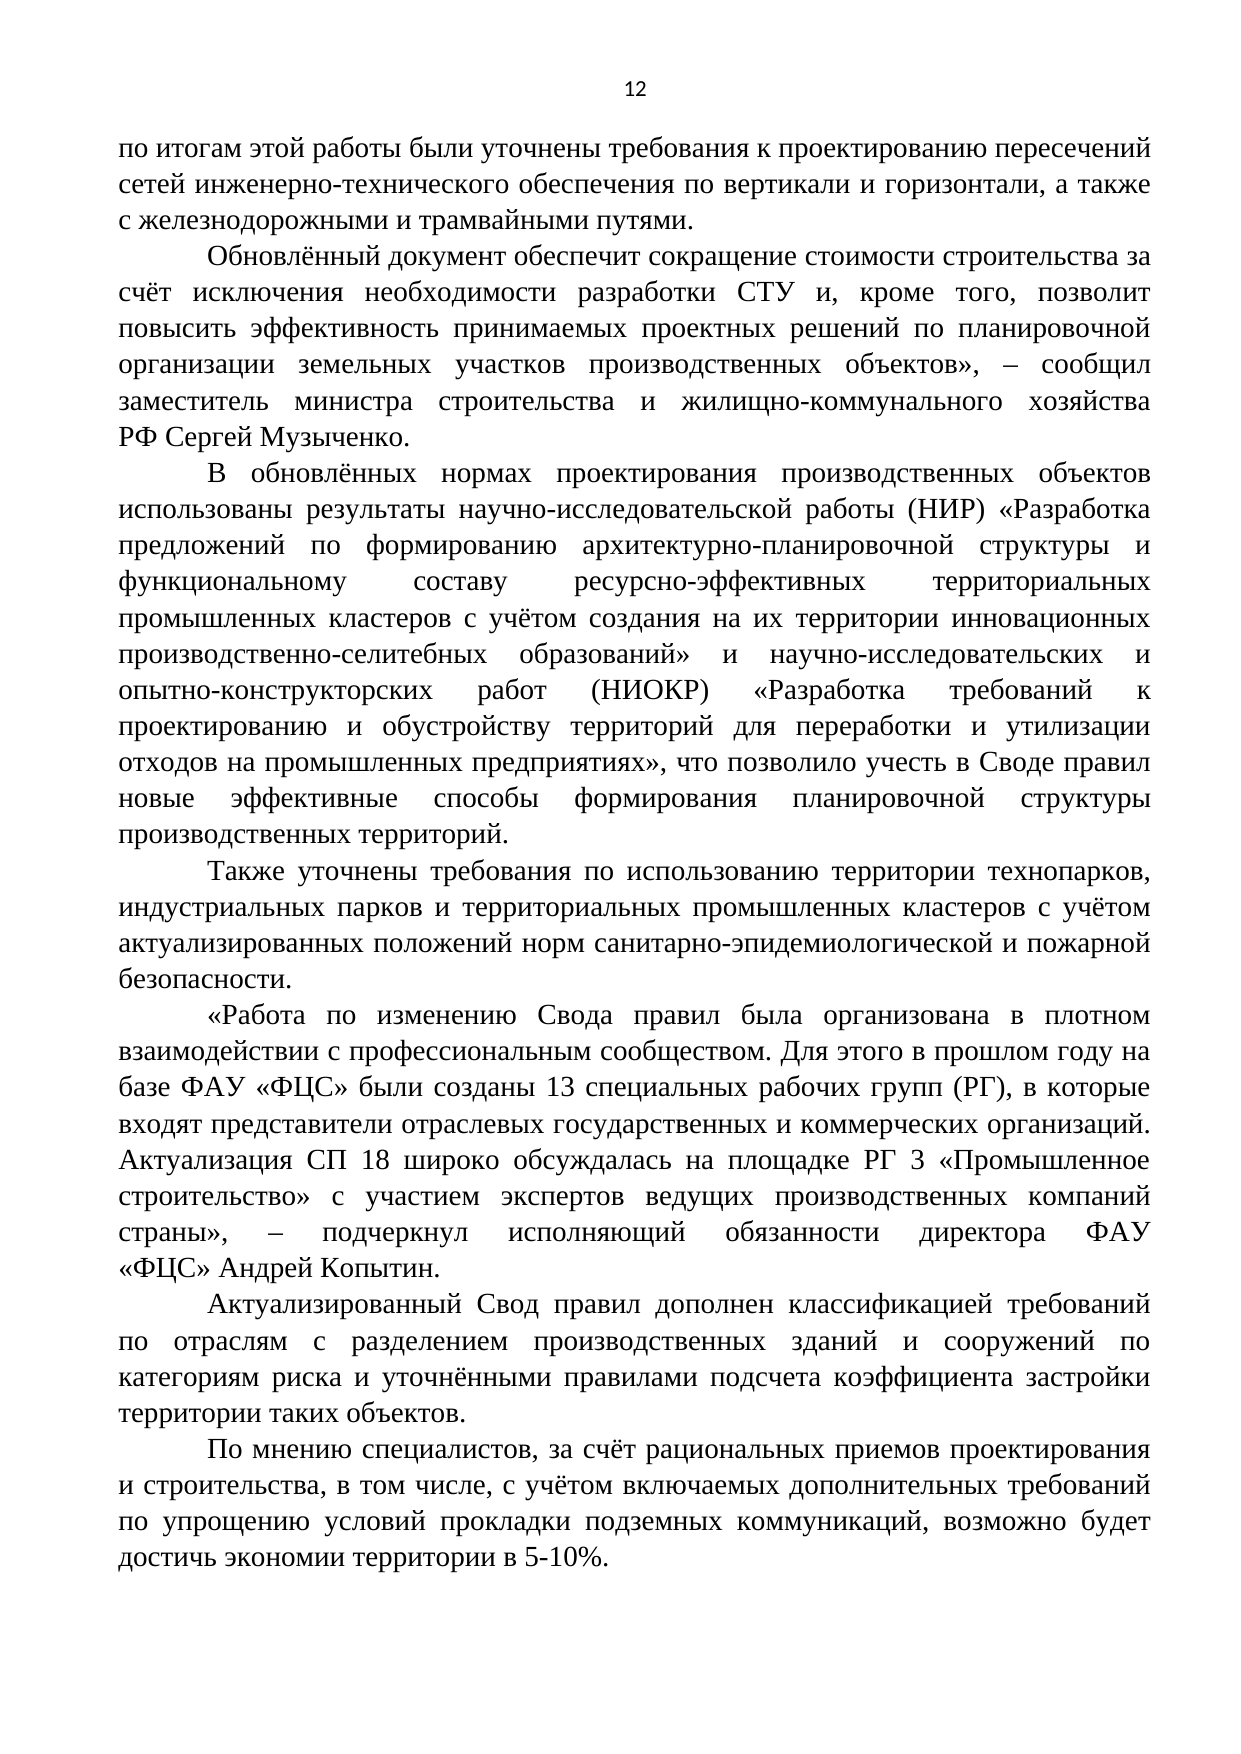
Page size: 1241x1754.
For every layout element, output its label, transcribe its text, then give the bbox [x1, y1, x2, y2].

text Актуализированный Свод правил дополнен классификацией требований по отраслям с разделением производственных зданий и сооружений по категориям риска и уточнёнными правилами подсчета коэффициента застройки территории таких объектов. [118, 1286, 1152, 1428]
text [118, 130, 1152, 236]
text Обновлённый документ обеспечит сокращение стоимости строительства за счёт исключения необходимости разработки СТУ и, кроме того, позволит повысить эффективность принимаемых проектных решений по планировочной организации земельных участков производственных объектов», – сообщил заместитель министра строительства и жилищно-коммунального хозяйства РФ Сергей Музыченко. [118, 238, 1152, 452]
text Также уточнены требования по использованию территории технопарков, индустриальных парков и территориальных промышленных кластеров с учётом актуализированных положений норм санитарно-эпидемиологической и пожарной безопасности. [118, 853, 1152, 995]
text По мнению специалистов, за счёт рациональных приемов проектирования и строительства, в том числе, с учётом включаемых дополнительных требований по упрощению условий прокладки подземных коммуникаций, возможно будет достичь экономии территории в 5-10%. [118, 1431, 1152, 1573]
text В обновлённых нормах проектирования производственных объектов использованы результаты научно-исследовательской работы (НИР) «Разработка предложений по формированию архитектурно-планировочной структуры и функциональному составу ресурсно-эффективных территориальных промышленных кластеров с учётом создания на их территории инновационных производственно-селитебных образований» и научно-исследовательских и опытно-конструкторских работ (НИОКР) «Разработка требований к проектированию и обустройству территорий для переработки и утилизации отходов на промышленных предприятиях», что позволило учесть в Своде правил новые эффективные способы формирования планировочной структуры производственных территорий. [118, 455, 1152, 850]
text «Работа по изменению Свода правил была организована в плотном взаимодействии с профессиональным сообществом. Для этого в прошлом году на базе ФАУ «ФЦС» были созданы 13 специальных рабочих групп (РГ), в которые входят представители отраслевых государственных и коммерческих организаций. Актуализация СП 18 широко обсуждалась на площадке РГ 3 «Промышленное строительство» с участием экспертов ведущих производственных компаний страны», – подчеркнул исполняющий обязанности директора ФАУ «ФЦС» Андрей Копытин. [118, 997, 1152, 1284]
